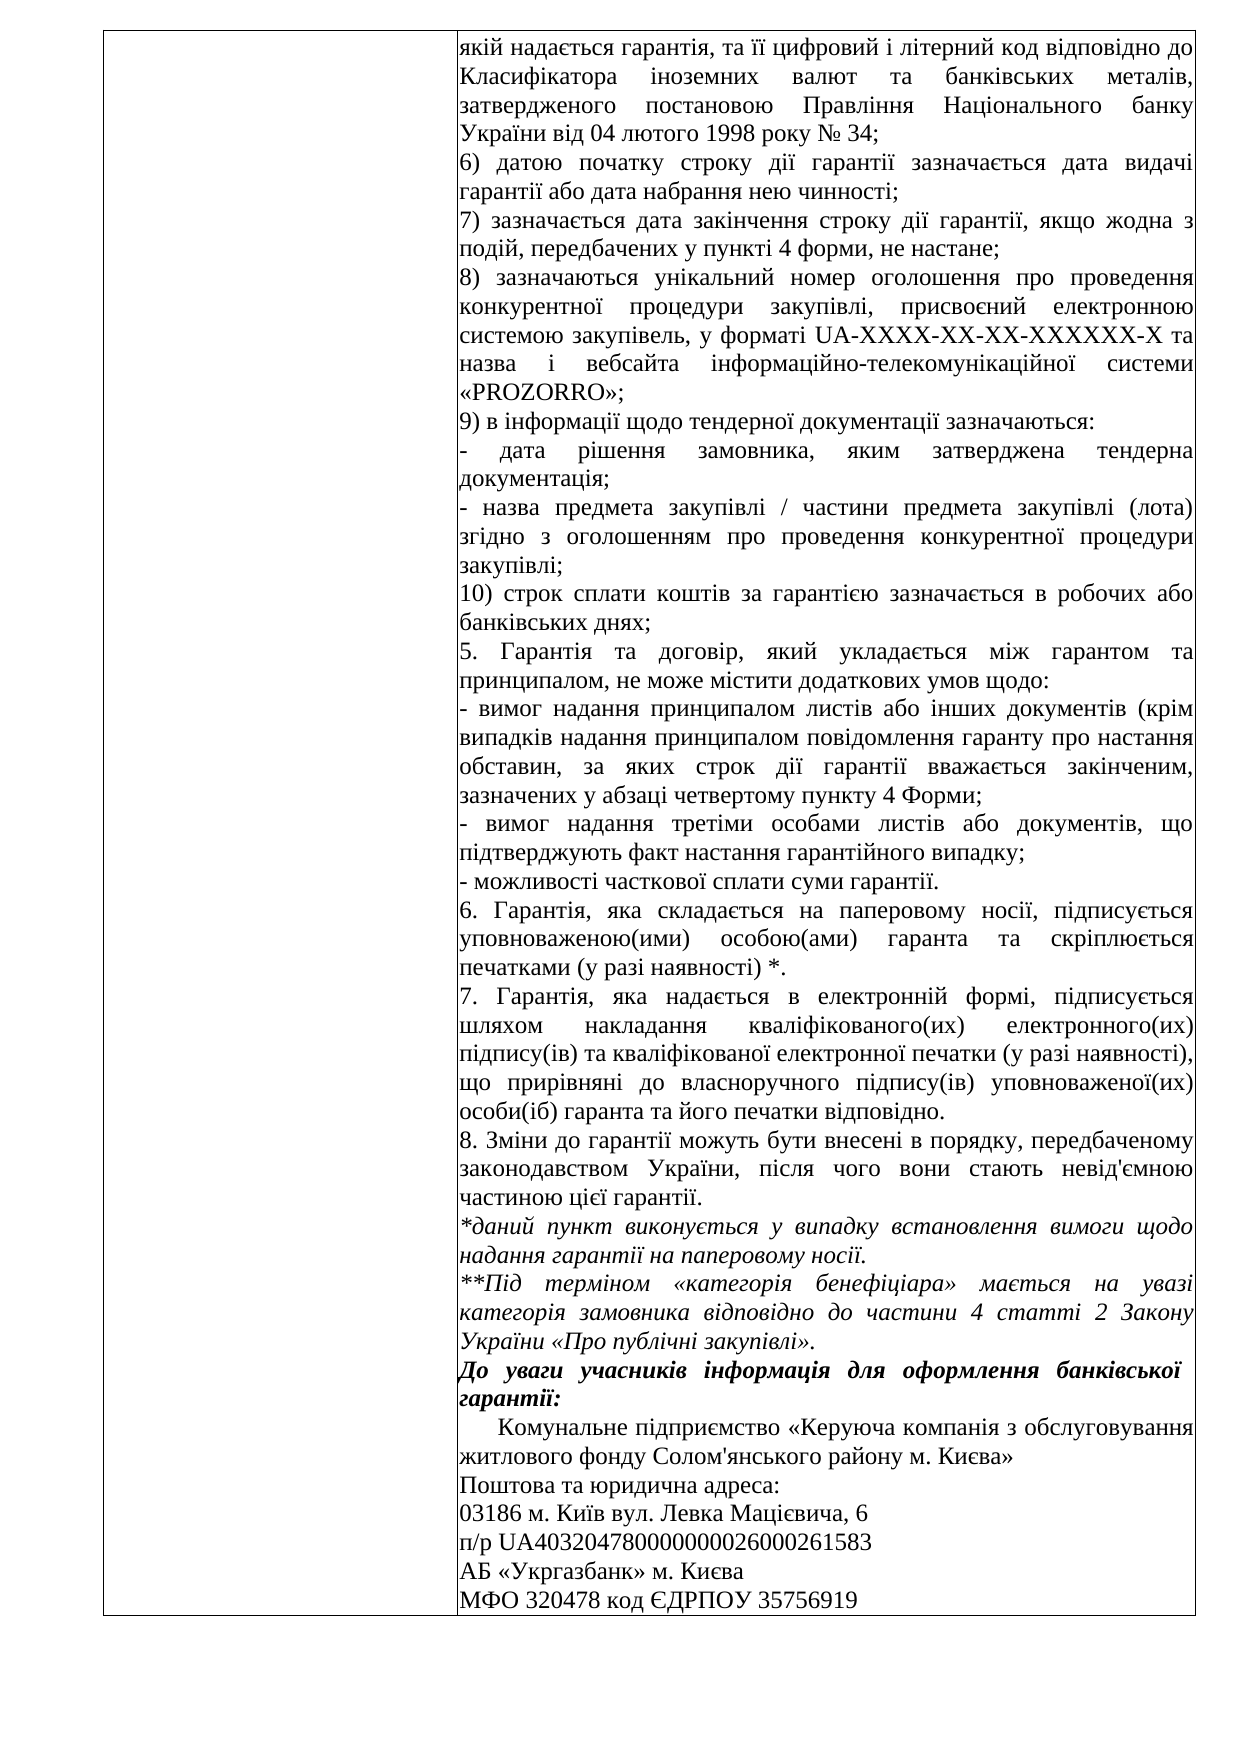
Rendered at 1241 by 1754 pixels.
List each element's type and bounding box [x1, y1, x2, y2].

table_cell [458, 31, 1195, 1615]
table_cell [104, 31, 457, 1615]
